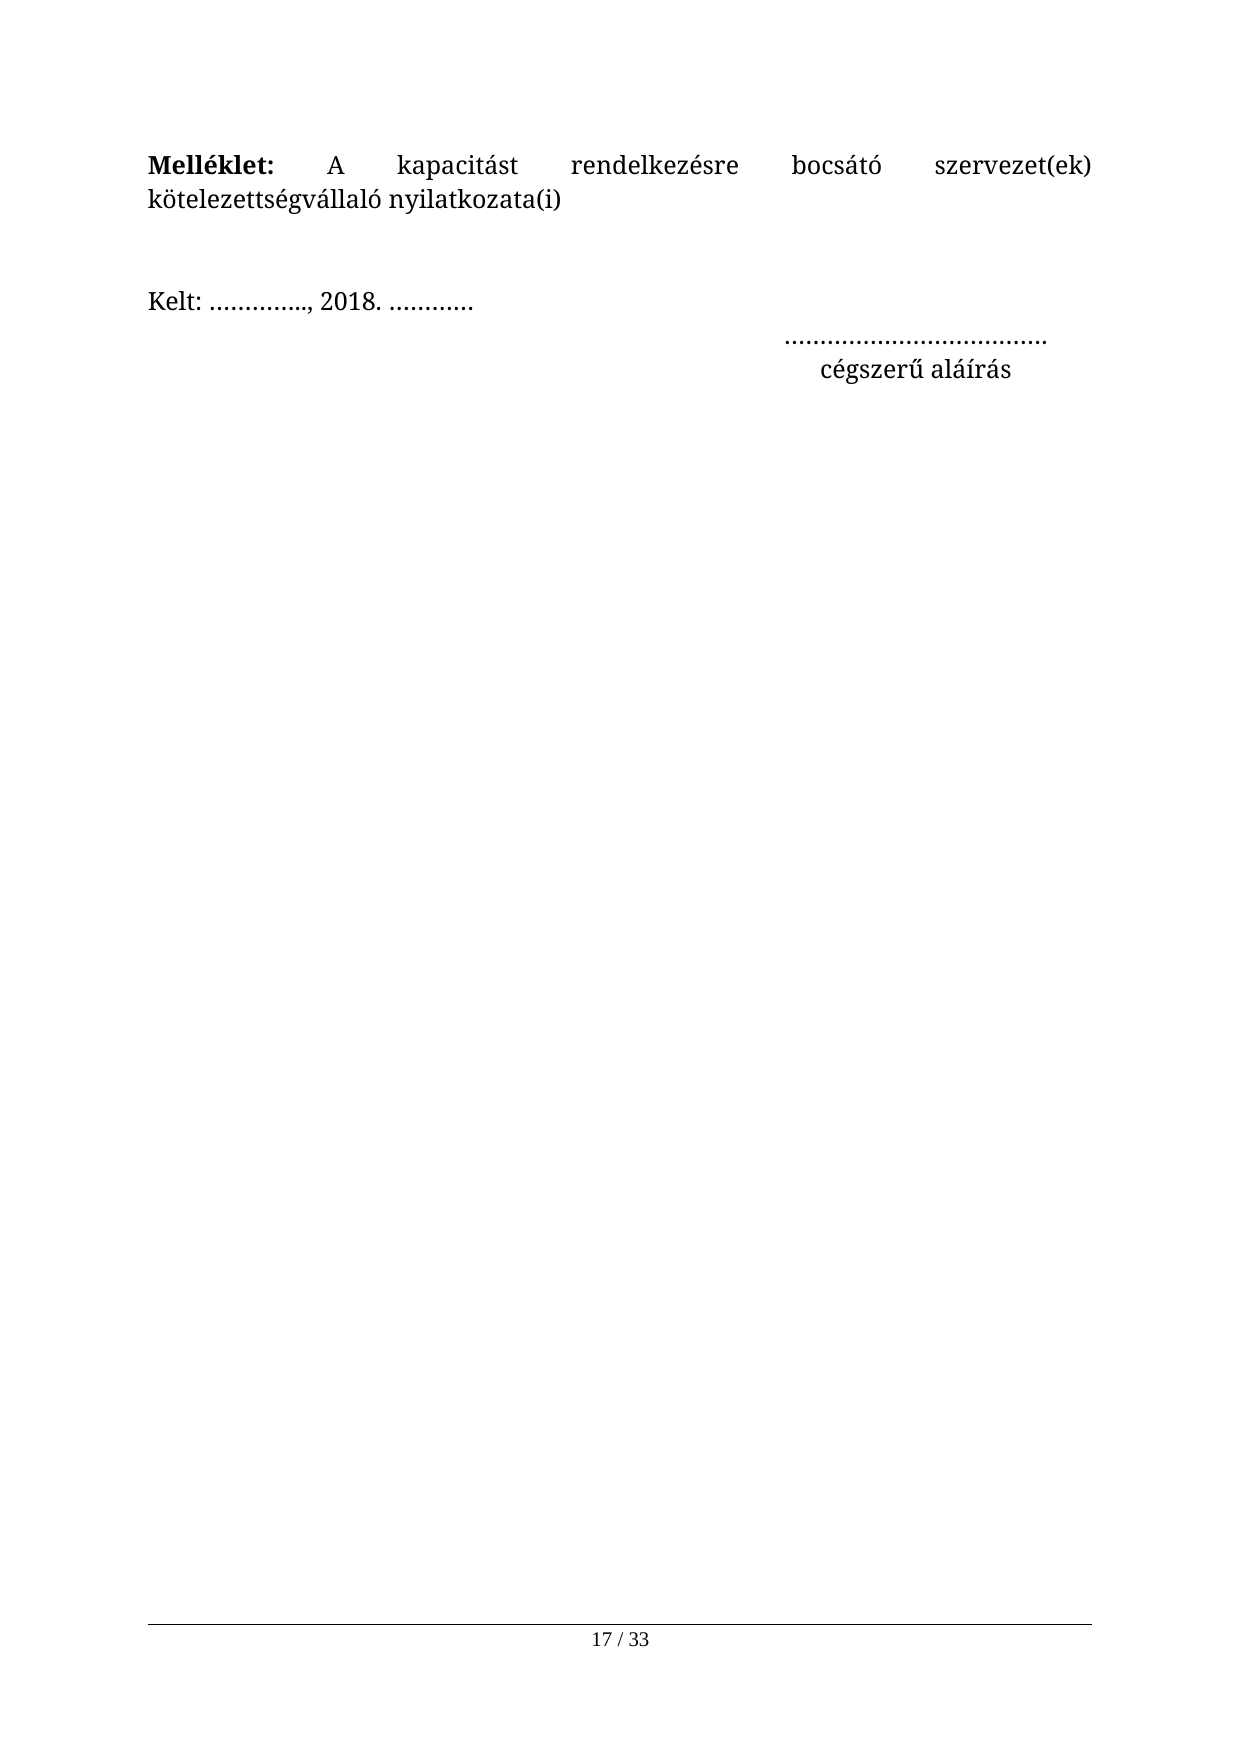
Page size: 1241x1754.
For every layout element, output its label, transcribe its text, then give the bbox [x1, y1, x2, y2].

text Melléklet: A kapacitást rendelkezésre bocsátó szervezet(ek) kötelezettségvállaló nyilatkozata(i) [148, 148, 1092, 216]
text Kelt: ………….., 2018. ………… [148, 284, 1092, 318]
text ………………………………. [148, 318, 1092, 352]
text cégszerű aláírás [148, 352, 1092, 386]
